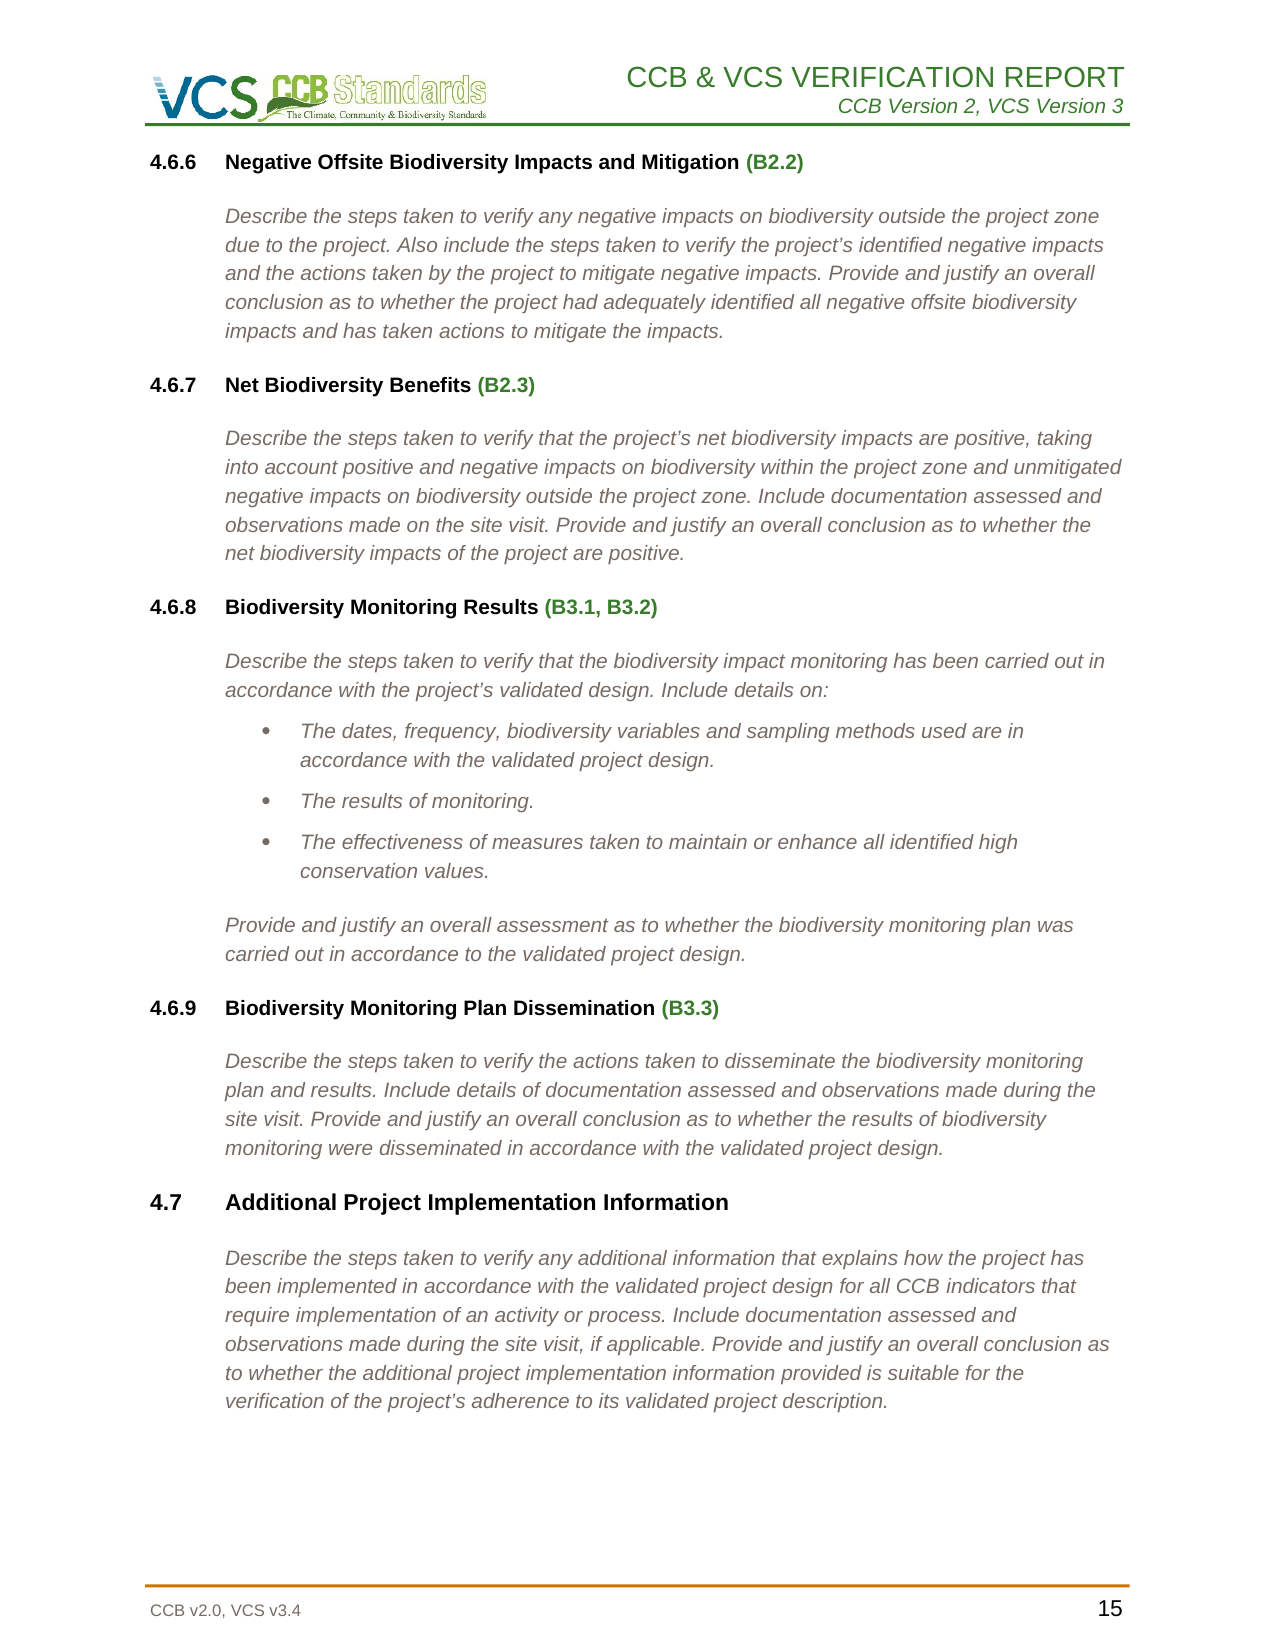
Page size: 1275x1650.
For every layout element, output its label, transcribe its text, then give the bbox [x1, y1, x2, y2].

subtitle Negative Offsite Biodiversity Impacts and Mitigation (B2.2) [150, 150, 1125, 174]
text The dates, frequency, biodiversity variables and sampling methods used are in accordance with the validated project design. [262, 719, 1125, 772]
subtitle Biodiversity Monitoring Results (B3.1, B3.2) [150, 595, 1125, 619]
text Describe the steps taken to verify that the project’s net biodiversity impacts are positive, taking into account positive and negative impacts on biodiversity within the project zone and unmitigated negative impacts on biodiversity outside the project zone. Include documentation assessed and observations made on the site visit. Provide and justify an overall conclusion as to whether the net biodiversity impacts of the project are positive. [225, 426, 1125, 565]
text Describe the steps taken to verify any negative impacts on biodiversity outside the project zone due to the project. Also include the steps taken to verify the project’s identified negative impacts and the actions taken by the project to mitigate negative impacts. Provide and justify an overall conclusion as to whether the project had adequately identified all negative offsite biodiversity impacts and has taken actions to mitigate the impacts. [225, 204, 1125, 343]
subtitle Additional Project Implementation Information [150, 1189, 1125, 1215]
subtitle Net Biodiversity Benefits (B2.3) [150, 372, 1125, 396]
text The effectiveness of measures taken to maintain or enhance all identified high conservation values. [262, 830, 1125, 883]
text Provide and justify an overall assessment as to whether the biodiversity monitoring plan was carried out in accordance to the validated project design. [225, 913, 1125, 966]
picture [150, 75, 207, 120]
subtitle Biodiversity Monitoring Plan Dissemination (B3.3) [150, 995, 1125, 1019]
list Describe the steps taken to verify that the biodiversity impact monitoring has been carried out in accordance with the project’s validated design. Include details on: [225, 649, 1125, 701]
text Describe the steps taken to verify any additional information that explains how the project has been implemented in accordance with the validated project design for all CCB indicators that require implementation of an activity or process. Include documentation assessed and observations made during the site visit, if applicable. Provide and justify an overall conclusion as to whether the additional project implementation information provided is suitable for the verification of the project’s adherence to its validated project description. [225, 1246, 1125, 1413]
picture [199, 75, 486, 122]
text The results of monitoring. [262, 789, 1125, 813]
text Describe the steps taken to verify the actions taken to disseminate the biodiversity monitoring plan and results. Include details of documentation assessed and observations made during the site visit. Provide and justify an overall conclusion as to whether the results of biodiversity monitoring were disseminated in accordance with the validated project design. [225, 1049, 1125, 1159]
